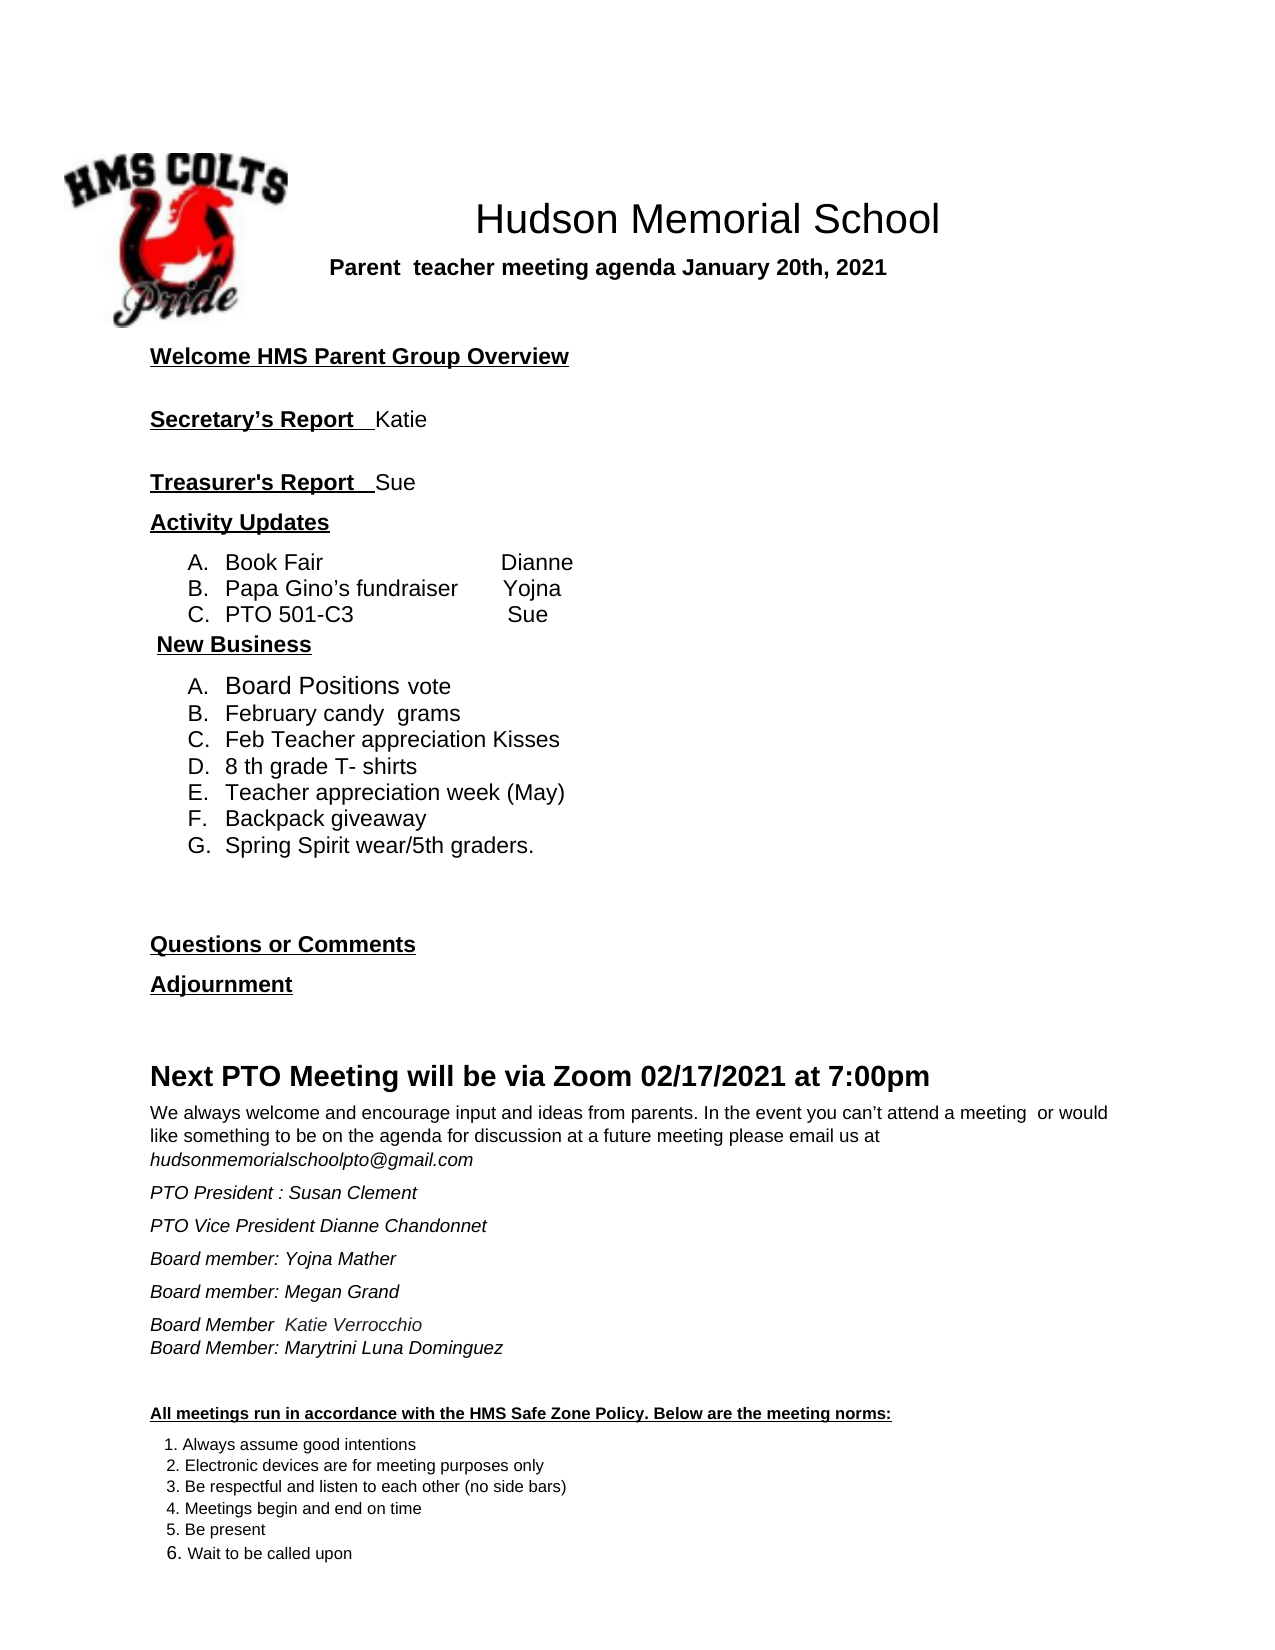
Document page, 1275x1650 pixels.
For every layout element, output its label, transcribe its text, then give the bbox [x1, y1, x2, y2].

text Hudson Memorial School [288, 195, 1125, 243]
text 2. Electronic devices are for meeting purposes only [166, 1455, 1125, 1474]
text Board member: Megan Grand [150, 1280, 1125, 1302]
text Treasurer's Report Sue [150, 469, 637, 495]
text PTO President : Susan Clement [150, 1182, 1125, 1203]
text 5. Be present [166, 1520, 1125, 1539]
list Board Positions vote [187, 671, 637, 700]
text 3. Be respectful and listen to each other (no side bars) [166, 1477, 1125, 1496]
list Papa Gino’s fundraiser Yojna [187, 575, 637, 601]
text PTO Vice President Dianne Chandonnet [150, 1214, 1125, 1236]
text We always welcome and encourage input and ideas from parents. In the event you can’t attend a meeting or would like something to be on the agenda for discussion at a future meeting please email us at hudsonmemorialschoolpto@gmail.com [150, 1101, 1125, 1170]
text Questions or Comments [150, 931, 1125, 958]
text 6. Wait to be called upon [166, 1542, 1125, 1563]
list February candy grams [187, 700, 637, 726]
list Feb Teacher appreciation Kisses [187, 726, 637, 753]
list PTO 501-C3 Sue [187, 601, 637, 628]
text Board member: Yojna Mather [150, 1247, 1125, 1269]
text Welcome HMS Parent Group Overview [150, 343, 637, 370]
text All meetings run in accordance with the HMS Safe Zone Policy. Below are the meeting norms: [150, 1404, 1125, 1423]
text Board Member: Marytrini Luna Dominguez [150, 1337, 1125, 1358]
text Board Member Katie Verrocchio [150, 1313, 1125, 1335]
list Teacher appreciation week (May) [187, 779, 637, 805]
text Adjournment [150, 971, 1125, 998]
text Next PTO Meeting will be via Zoom 02/17/2021 at 7:00pm [150, 1059, 1125, 1092]
text 4. Meetings begin and end on time [166, 1499, 1125, 1518]
text 1. Always assume good intentions [150, 1434, 1125, 1453]
list Backpack giveaway [187, 805, 637, 832]
text Secretary’s Report Katie [150, 406, 637, 432]
text New Business [150, 631, 637, 658]
text Activity Updates [150, 509, 637, 535]
text Parent teacher meeting agenda January 20th, 2021 [288, 254, 1051, 307]
list Spring Spirit wear/5th graders. [187, 832, 637, 858]
list Book Fair Dianne [187, 549, 637, 575]
picture [64, 153, 288, 328]
list 8 th grade T- shirts [187, 753, 637, 779]
